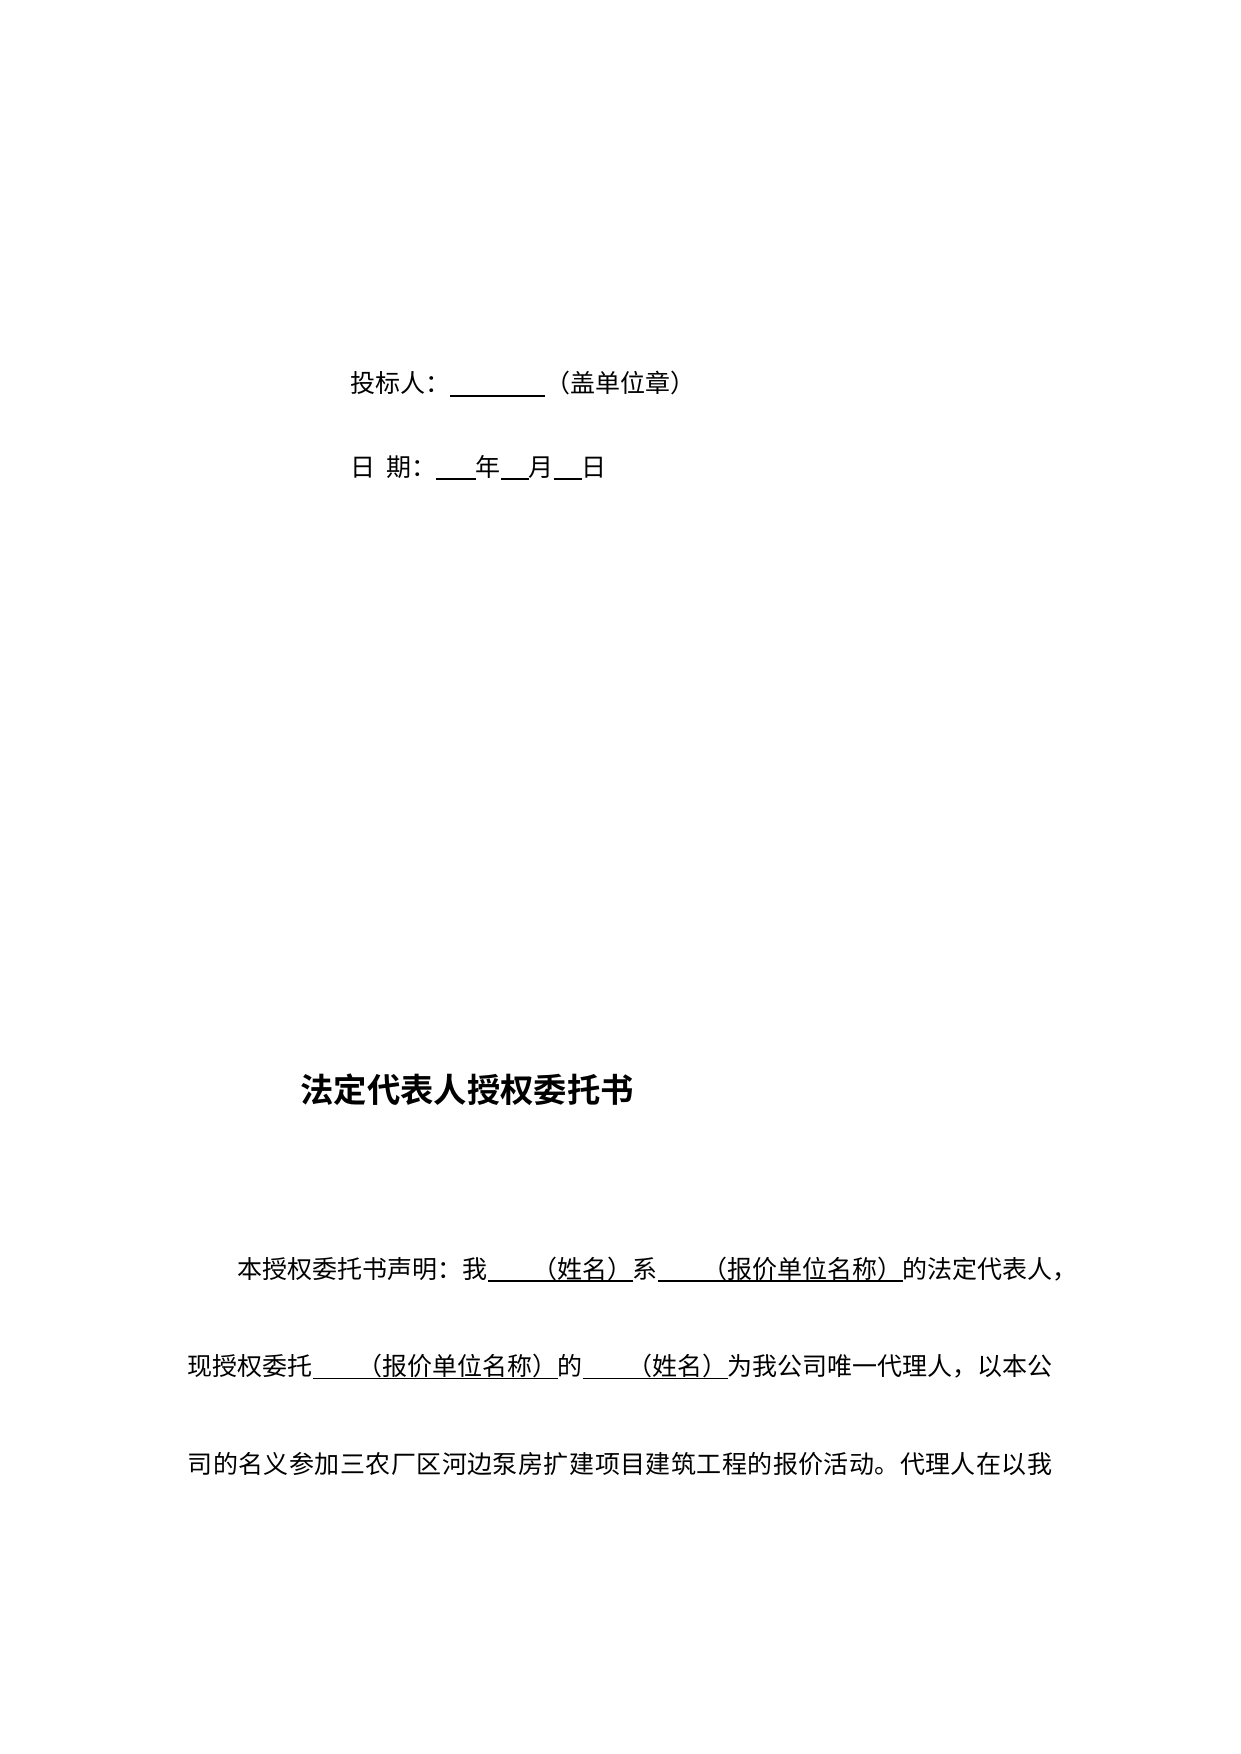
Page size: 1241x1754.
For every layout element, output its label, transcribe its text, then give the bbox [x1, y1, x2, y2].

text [187, 1235, 1053, 1495]
text 日 期： 年 月 日 [187, 433, 1053, 498]
text 投标人： （盖单位章） [187, 349, 1053, 414]
subtitle 法定代表人授权委托书 [187, 1063, 1053, 1112]
